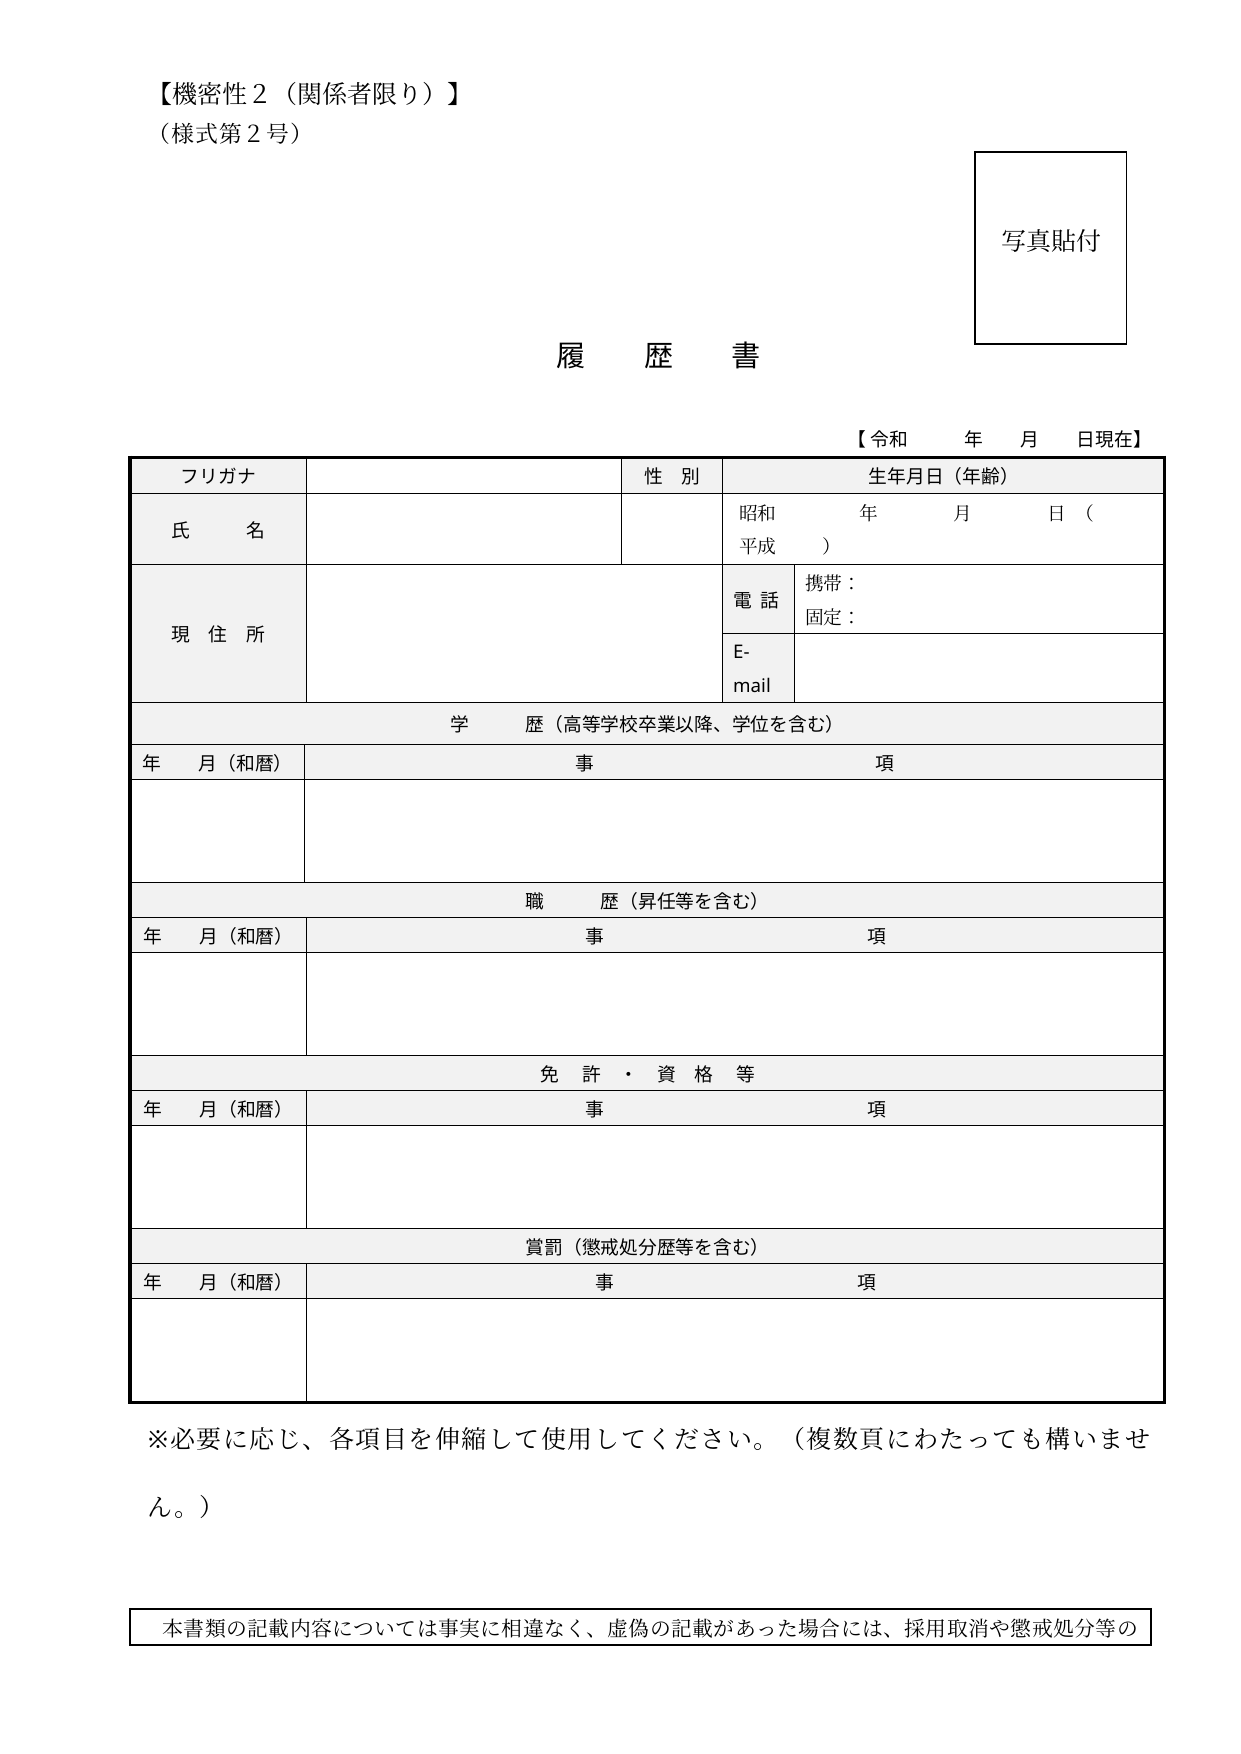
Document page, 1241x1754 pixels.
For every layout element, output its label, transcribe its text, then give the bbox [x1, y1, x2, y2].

table_cell E-mail [723, 634, 794, 702]
table_cell [307, 1126, 1163, 1228]
table_cell 事 項 [307, 1091, 1163, 1125]
table_cell [132, 780, 304, 882]
table_cell 事 項 [307, 1264, 1163, 1298]
table_cell [132, 1299, 306, 1401]
table_cell 事 項 [307, 918, 1163, 952]
table_cell 事 項 [305, 745, 1163, 779]
table_header フリガナ [132, 459, 306, 493]
table_cell 年 月（和暦） [132, 918, 306, 952]
table_cell [132, 953, 306, 1055]
table_header [307, 459, 621, 493]
table_cell [795, 634, 1163, 702]
text 【 令和 年 月 日現在】 [148, 422, 1152, 456]
text 履 歴 書 [148, 320, 1152, 388]
text （様式第２号） [148, 116, 1152, 150]
table_cell 学 歴（高等学校卒業以降、学位を含む） [132, 703, 1163, 744]
table_cell 年 月（和暦） [132, 745, 304, 779]
table_cell 氏 名 [132, 494, 306, 564]
table_cell [622, 494, 722, 564]
table_cell 年 月 日 （ ） [793, 494, 1163, 564]
table_header 性 別 [622, 459, 722, 493]
table_cell [307, 565, 722, 702]
table_cell [305, 780, 1163, 882]
table_cell 年 月（和暦） [132, 1091, 306, 1125]
text ※必要に応じ、各項目を伸縮して使用してください。（複数頁にわたっても構いません。） [148, 1404, 1152, 1540]
table_cell [132, 1126, 306, 1228]
table_cell 職 歴（昇任等を含む） [132, 883, 1163, 917]
table_cell 携帯： 固定： [795, 565, 1163, 633]
table_header 生年月日（年齢） [723, 459, 1163, 493]
table_cell 昭和 平成 [723, 494, 793, 564]
table_cell 電 話 [723, 565, 794, 633]
table_cell 免 許 ・ 資 格 等 [132, 1056, 1163, 1090]
table_cell [307, 953, 1163, 1055]
table_cell 賞罰（懲戒処分歴等を含む） [132, 1229, 1163, 1263]
table_cell 現 住 所 [132, 565, 306, 702]
table_cell 年 月（和暦） [132, 1264, 306, 1298]
table_cell [307, 1299, 1163, 1401]
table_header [131, 1610, 1150, 1644]
table_cell [307, 494, 621, 564]
